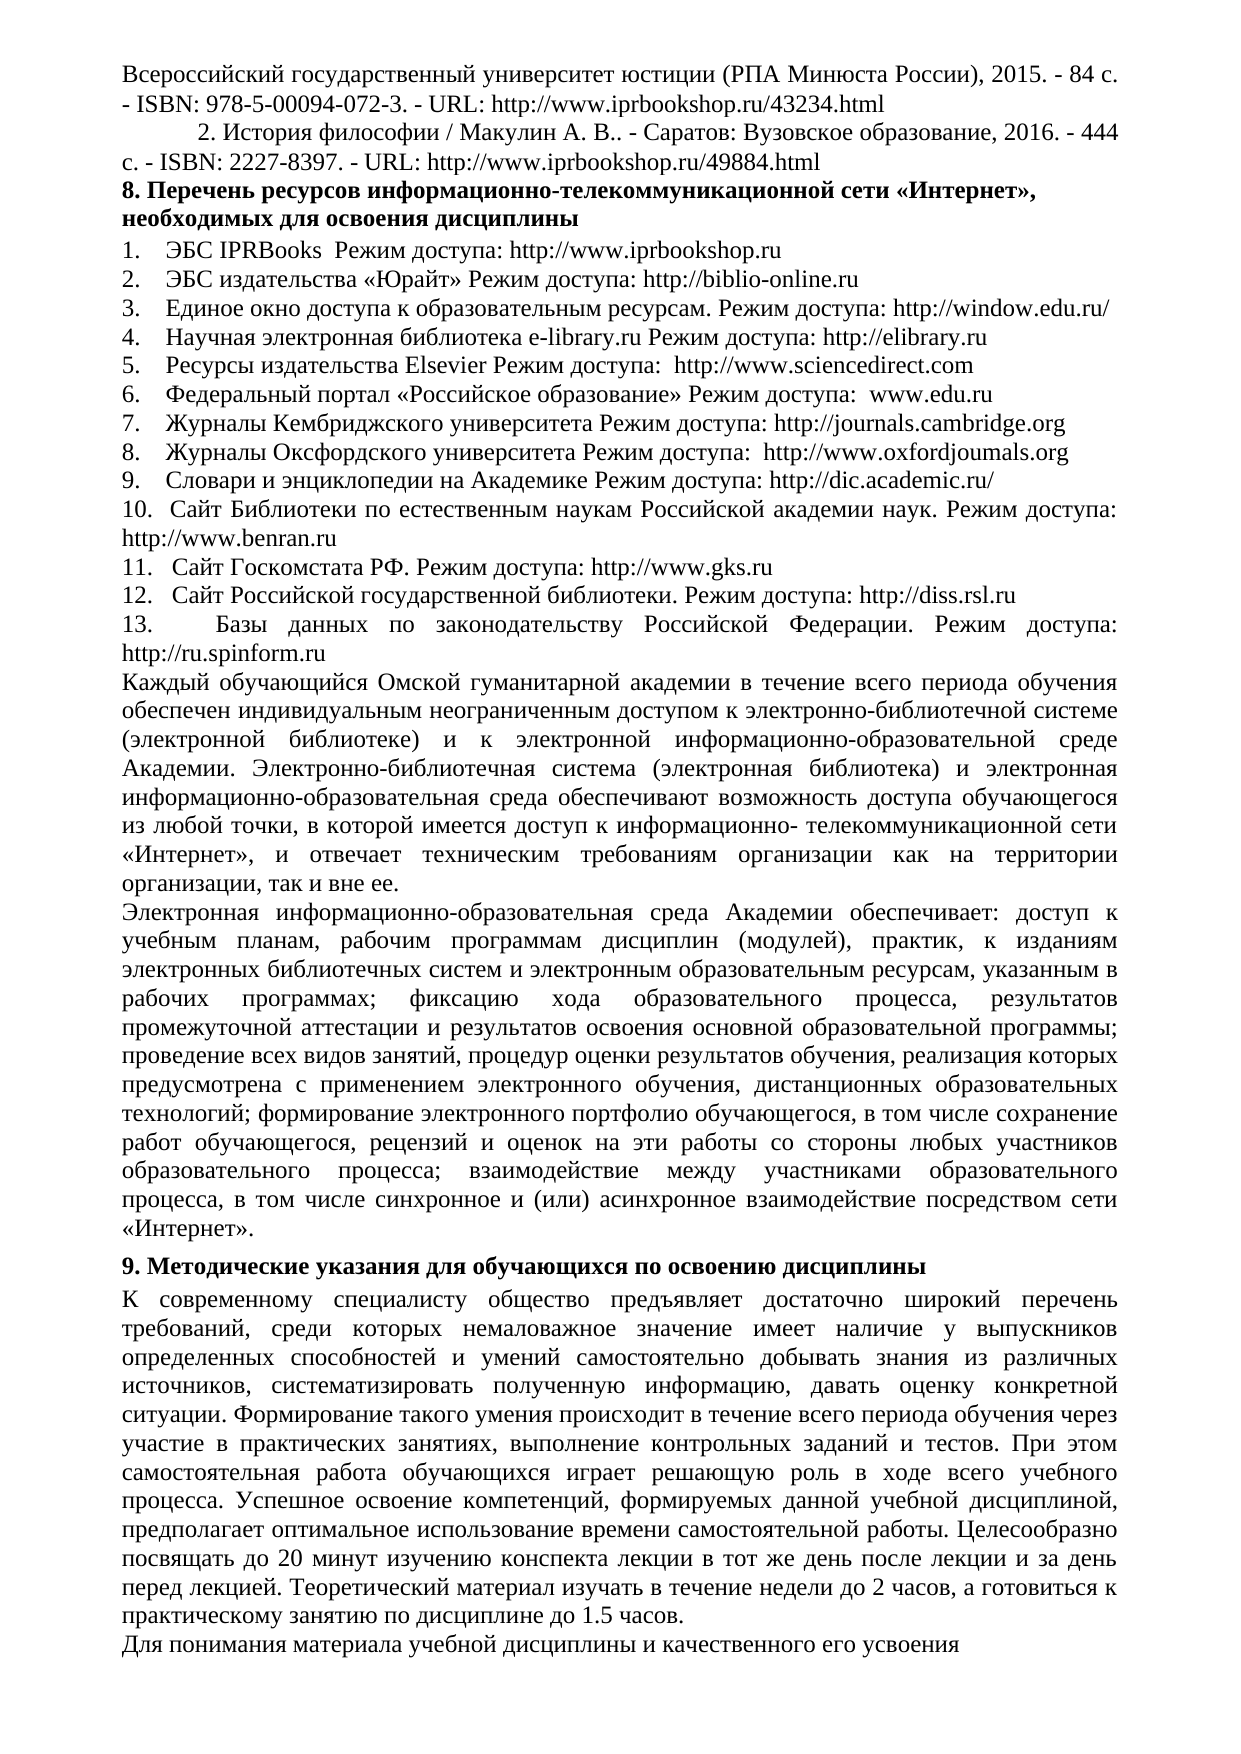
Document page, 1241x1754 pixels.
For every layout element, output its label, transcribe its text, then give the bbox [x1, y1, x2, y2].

table_cell К современному специалисту общество предъявляет достаточно широкий перечень требований, среди которых немаловажное значение имеет наличие у выпускников определенных способностей и умений самостоятельно добывать знания из различных источников, систематизировать полученную информацию, давать оценку конкретной ситуации. Формирование такого умения происходит в течение всего периода обучения через участие в практических занятиях, выполнение контрольных заданий и тестов. При этом самостоятельная работа обучающихся играет решающую роль в ходе всего учебного процесса. Успешное освоение компетенций, формируемых данной учебной дисциплиной, предполагает оптимальное использование времени самостоятельной работы. Целесообразно посвящать до 20 минут изучению конспекта лекции в тот же день после лекции и за день перед лекцией. Теоретический материал изучать в течение недели до 2 часов, а готовиться к практическому занятию по дисциплине до 1.5 часов. Для понимания материала учебной дисциплины и качественного его усвоения [118, 1284, 1122, 1662]
table_header Всероссийский государственный университет юстиции (РПА Минюста России), 2015. - 84 с. - ISBN: 978-5-00094-072-3. - URL: http://www.iprbookshop.ru/43234.html [118, 59, 1122, 117]
table_cell 2. История философии / Макулин А. В.. - Саратов: Вузовское образование, 2016. - 444 с. - ISBN: 2227-8397. - URL: http://www.iprbookshop.ru/49884.html [118, 117, 1122, 175]
table_cell 8. Перечень ресурсов информационно-телекоммуникационной сети «Интернет», необходимых для освоения дисциплины [118, 175, 1122, 236]
table_cell 1. ЭБС IPRBooks Режим доступа: http://www.iprbookshop.ru 2. ЭБС издательства «Юрайт» Режим доступа: http://biblio-online.ru 3. Единое окно доступа к образовательным ресурсам. Режим доступа: http://window.edu.ru/ 4. Научная электронная библиотека e-library.ru Режим доступа: http://elibrary.ru 5. Ресурсы издательства Elsevier Режим доступа: http://www.sciencedirect.com 6. Федеральный портал «Российское образование» Режим доступа: www.edu.ru 7. Журналы Кембриджского университета Режим доступа: http://journals.cambridge.org 8. Журналы Оксфордского университета Режим доступа: http://www.oxfordjoumals.org 9. Словари и энциклопедии на Академике Режим доступа: http://dic.academic.ru/ 10. Сайт Библиотеки по естественным наукам Российской академии наук. Режим доступа: http://www.benran.ru 11. Сайт Госкомстата РФ. Режим доступа: http://www.gks.ru 12. Сайт Российской государственной библиотеки. Режим доступа: http://diss.rsl.ru 13. Базы данных по законодательству Российской Федерации. Режим доступа: http://ru.spinform.ru Каждый обучающийся Омской гуманитарной академии в течение всего периода обучения обеспечен индивидуальным неограниченным доступом к электронно-библиотечной системе (электронной библиотеке) и к электронной информационно-образовательной среде Академии. Электронно-библиотечная система (электронная библиотека) и электронная информационно-образовательная среда обеспечивают возможность доступа обучающегося из любой точки, в которой имеется доступ к информационно- телекоммуникационной сети «Интернет», и отвечает техническим требованиям организации как на территории организации, так и вне ее. Электронная информационно-образовательная среда Академии обеспечивает: доступ к учебным планам, рабочим программам дисциплин (модулей), практик, к изданиям электронных библиотечных систем и электронным образовательным ресурсам, указанным в рабочих программах; фиксацию хода образовательного процесса, результатов промежуточной аттестации и результатов освоения основной образовательной программы; проведение всех видов занятий, процедур оценки результатов обучения, реализация которых предусмотрена с применением электронного обучения, дистанционных образовательных технологий; формирование электронного портфолио обучающегося, в том числе сохранение работ обучающегося, рецензий и оценок на эти работы со стороны любых участников образовательного процесса; взаимодействие между участниками образовательного процесса, в том числе синхронное и (или) асинхронное взаимодействие посредством сети «Интернет». [118, 236, 1122, 1251]
table_cell 9. Методические указания для обучающихся по освоению дисциплины [118, 1251, 1122, 1284]
